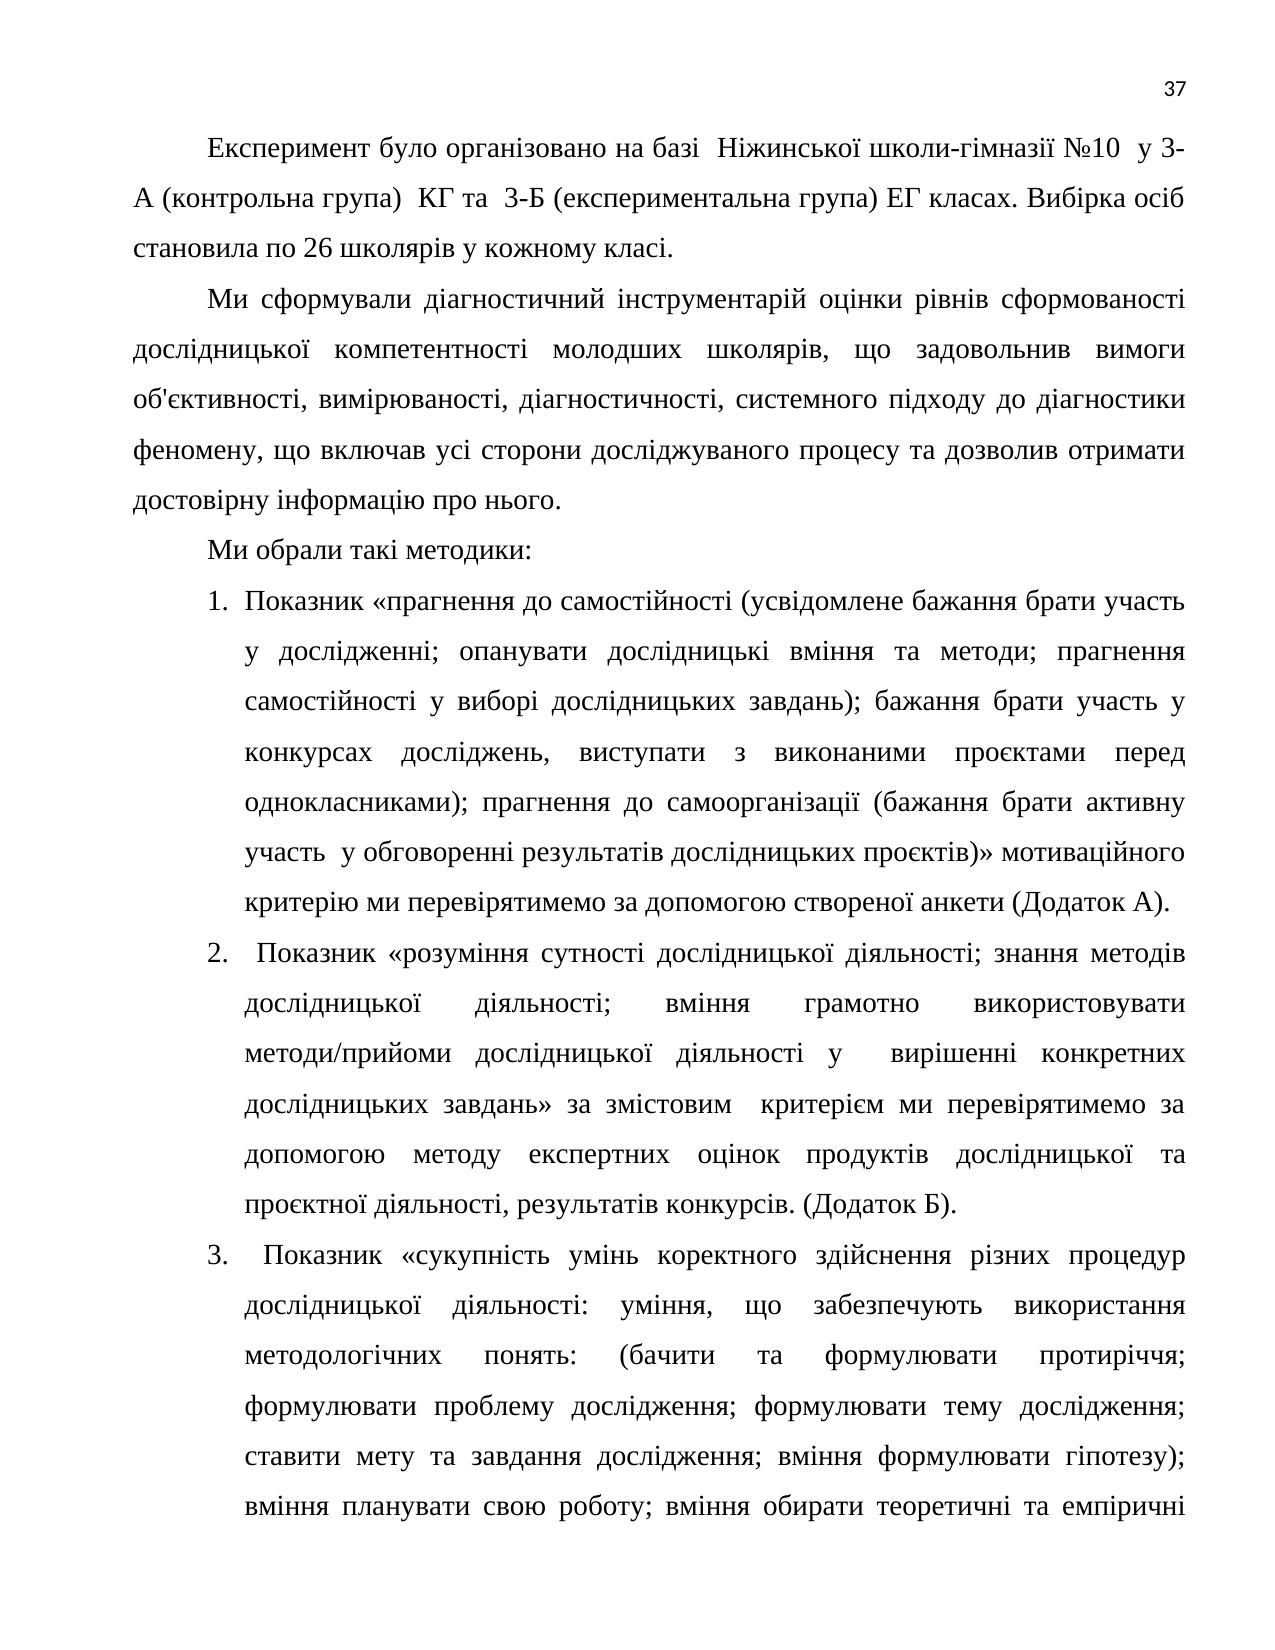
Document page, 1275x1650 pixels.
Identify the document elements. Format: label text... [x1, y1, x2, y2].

text Ми обрали такі методики: [133, 532, 1186, 566]
list Показник «розуміння сутності дослідницької діяльності; знання методів дослідницької діяльності; вміння грамотно використовувати методи/прийоми дослідницької діяльності у вирішенні конкретних дослідницьких завдань» за змістовим критерієм ми перевірятимемо за допомогою методу експертних оцінок продуктів дослідницької та проєктної діяльності, результатів конкурсів. (Додаток Б). [207, 935, 1186, 1220]
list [207, 1237, 1186, 1522]
text Експеримент було організовано на базі Ніжинської школи-гімназії №10 у 3-А (контрольна група) КГ та 3-Б (експериментальна група) ЕГ класах. Вибірка осіб становила по 26 школярів у кожному класі. [133, 130, 1186, 264]
text Ми сформували діагностичний інструментарій оцінки рівнів сформованості дослідницької компетентності молодших школярів, що задовольнив вимоги об'єктивності, вимірюваності, діагностичності, системного підходу до діагностики феномену, що включав усі сторони досліджуваного процесу та дозволив отримати достовірну інформацію про нього. [133, 281, 1186, 516]
list Показник «прагнення до самостійності (усвідомлене бажання брати участь у дослідженні; опанувати дослідницькі вміння та методи; прагнення самостійності у виборі дослідницьких завдань); бажання брати участь у конкурсах досліджень, виступати з виконаними проєктами перед однокласниками); прагнення до самоорганізації (бажання брати активну участь у обговоренні результатів дослідницьких проєктів)» мотиваційного критерію ми перевірятимемо за допомогою створеної анкети (Додаток А). [207, 583, 1186, 918]
